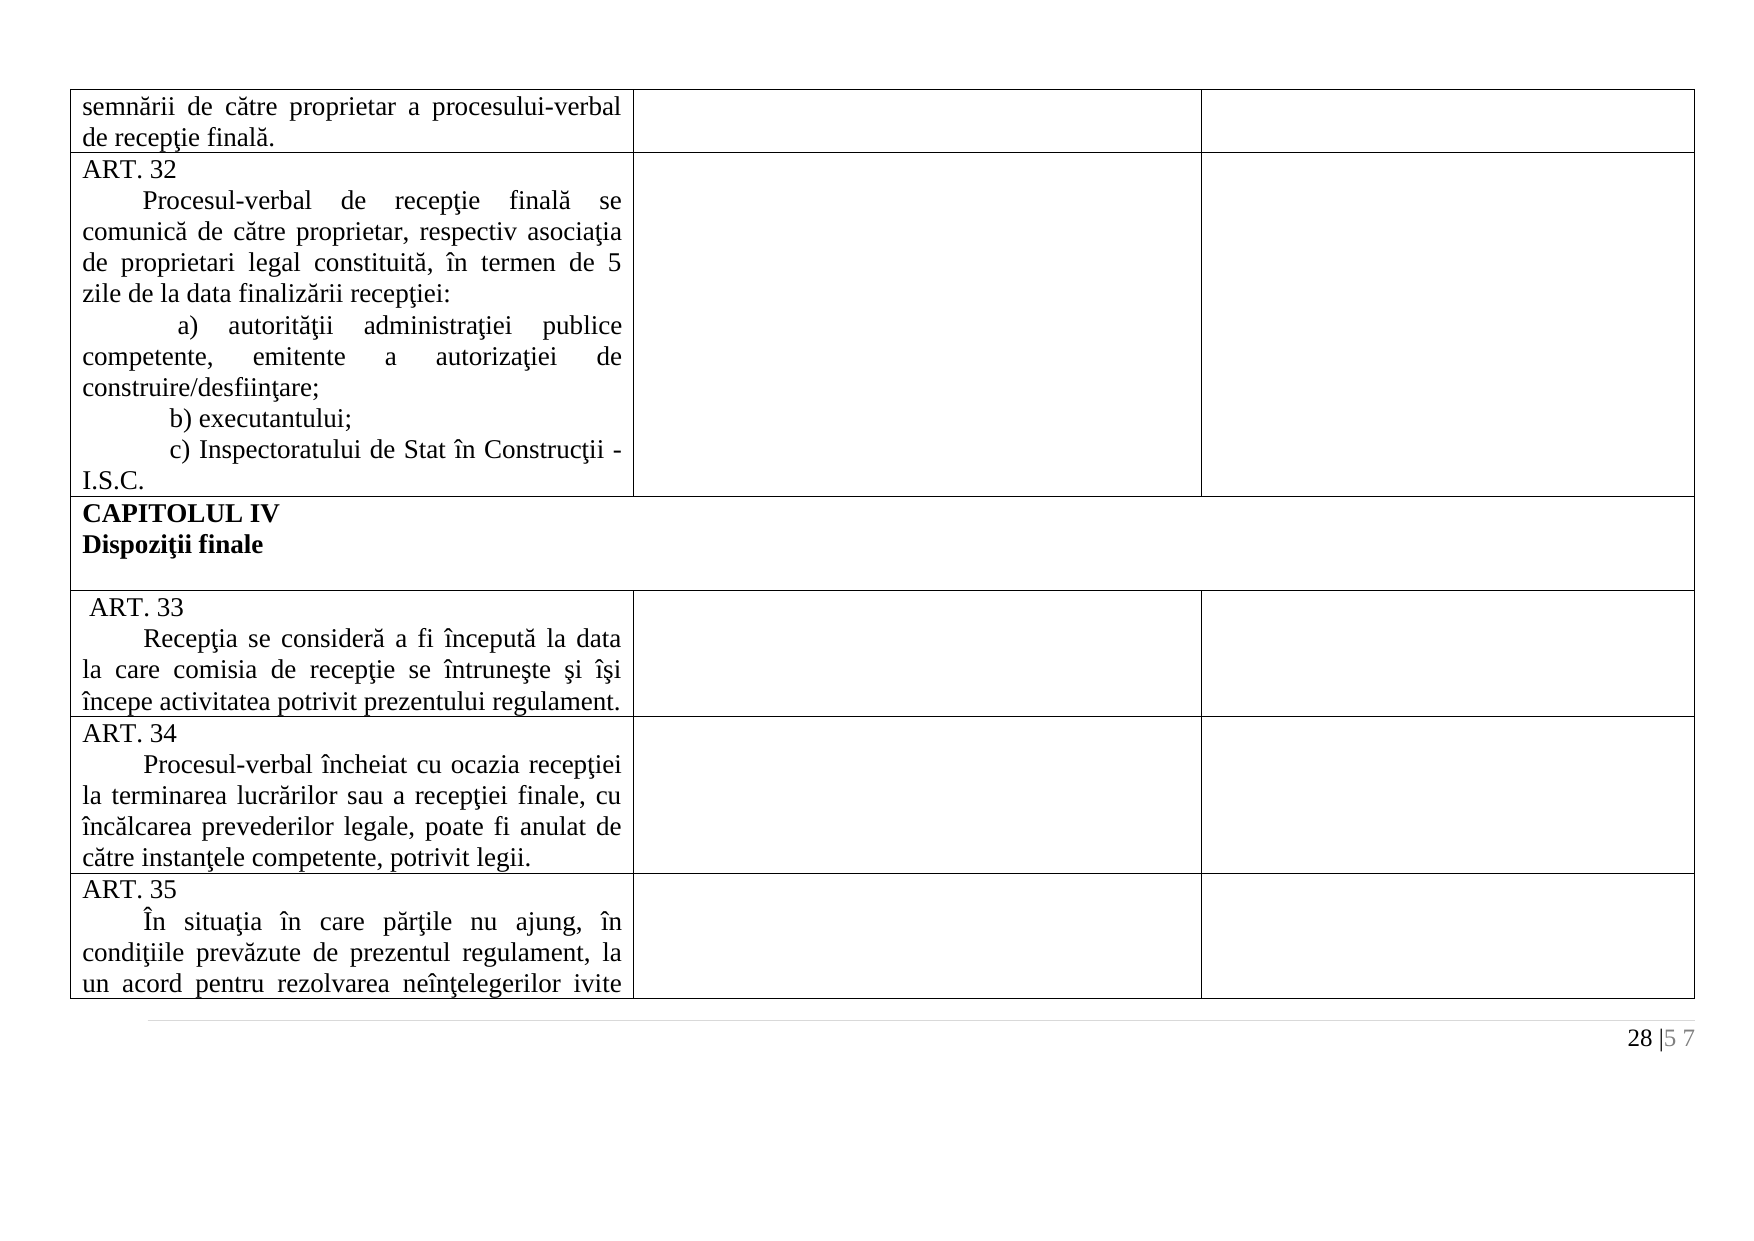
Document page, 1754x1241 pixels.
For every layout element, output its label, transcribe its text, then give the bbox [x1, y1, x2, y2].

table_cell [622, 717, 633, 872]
table_cell [634, 874, 1201, 998]
table_cell [1202, 874, 1694, 998]
table_cell [1202, 153, 1694, 496]
table_cell [634, 90, 1201, 152]
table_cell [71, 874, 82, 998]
table_cell [634, 717, 1201, 872]
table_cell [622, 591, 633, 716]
table_cell [1202, 90, 1694, 152]
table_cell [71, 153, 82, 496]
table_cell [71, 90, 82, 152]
table_cell [634, 591, 1201, 716]
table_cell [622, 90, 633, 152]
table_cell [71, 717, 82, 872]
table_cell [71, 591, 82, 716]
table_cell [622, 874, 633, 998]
table_cell [1202, 591, 1694, 716]
table_cell [634, 153, 1201, 496]
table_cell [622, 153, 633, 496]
table_cell [1202, 717, 1694, 872]
